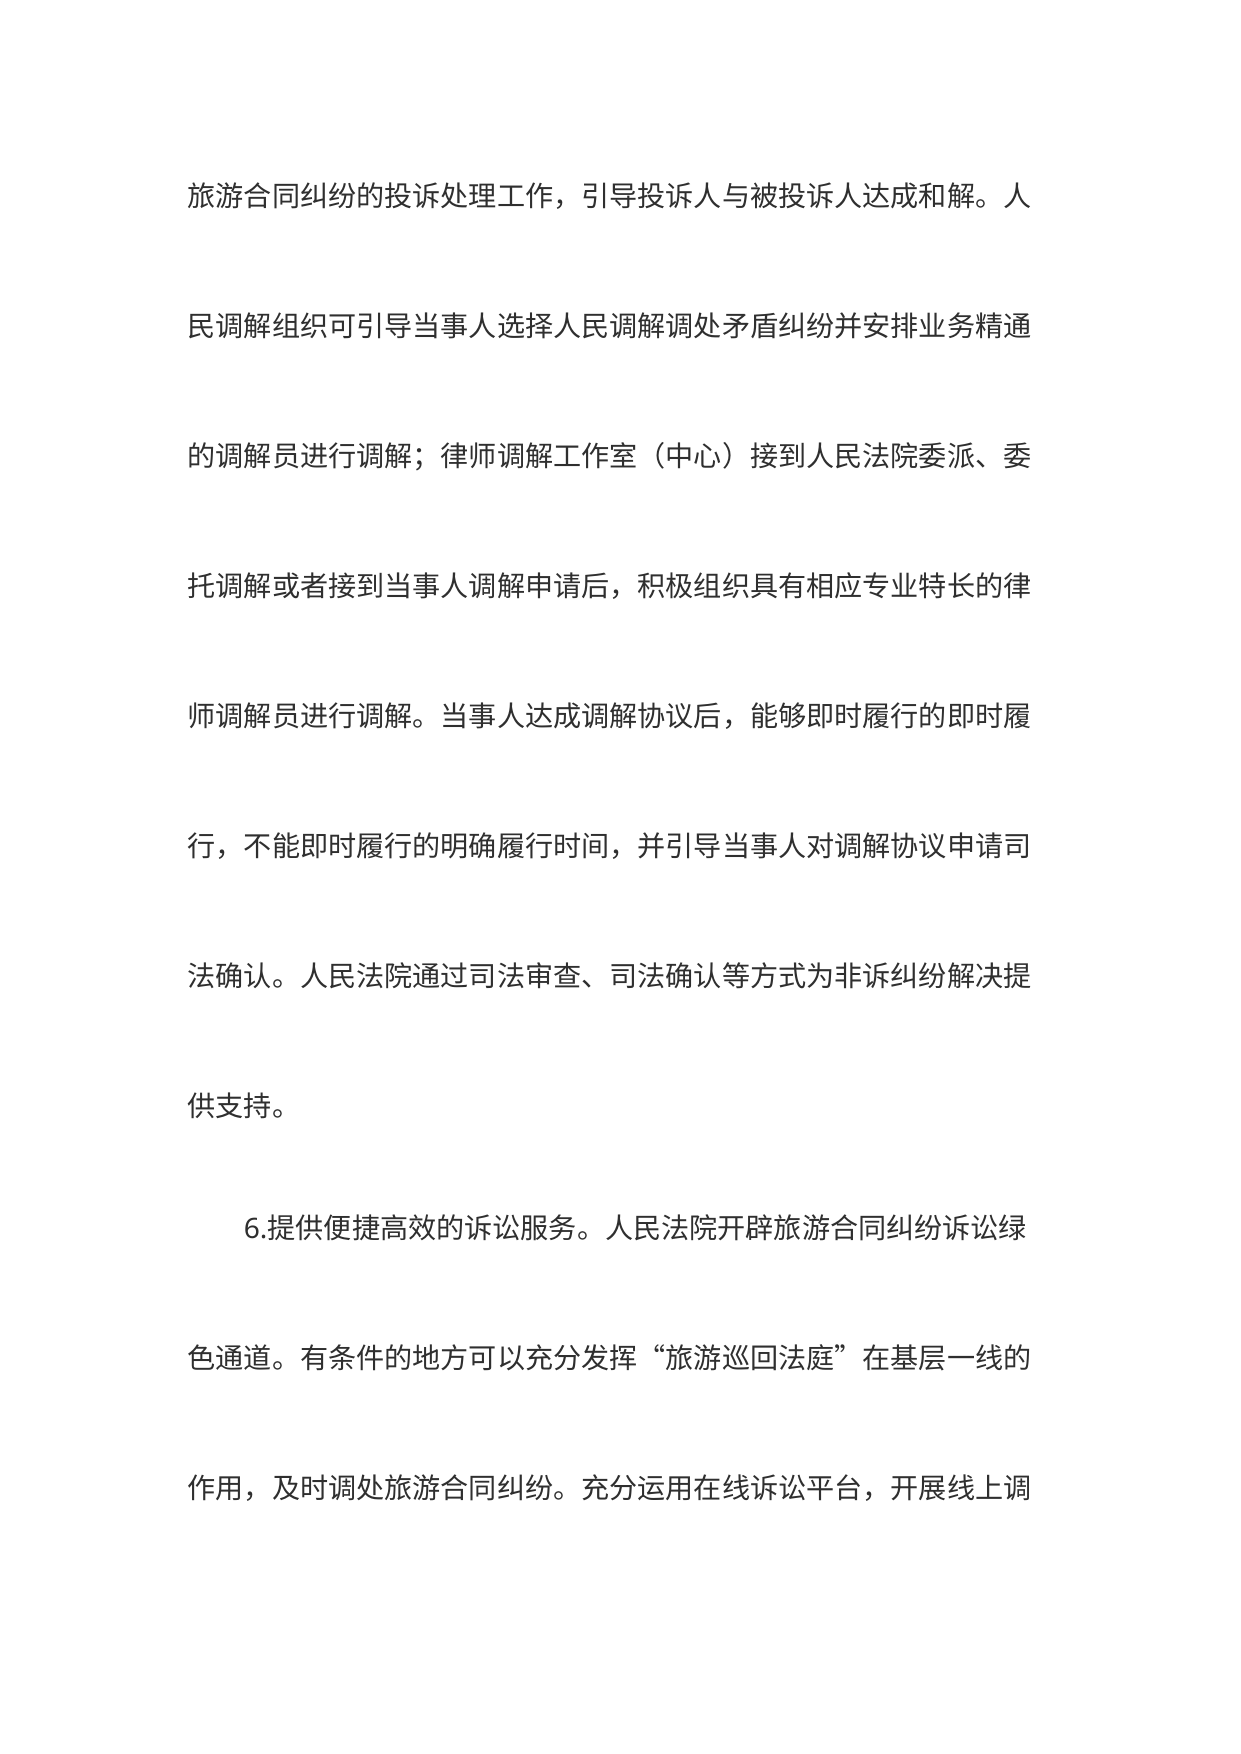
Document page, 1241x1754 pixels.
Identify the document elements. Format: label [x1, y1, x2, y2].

text [187, 1193, 1053, 1518]
text [187, 162, 1053, 1137]
